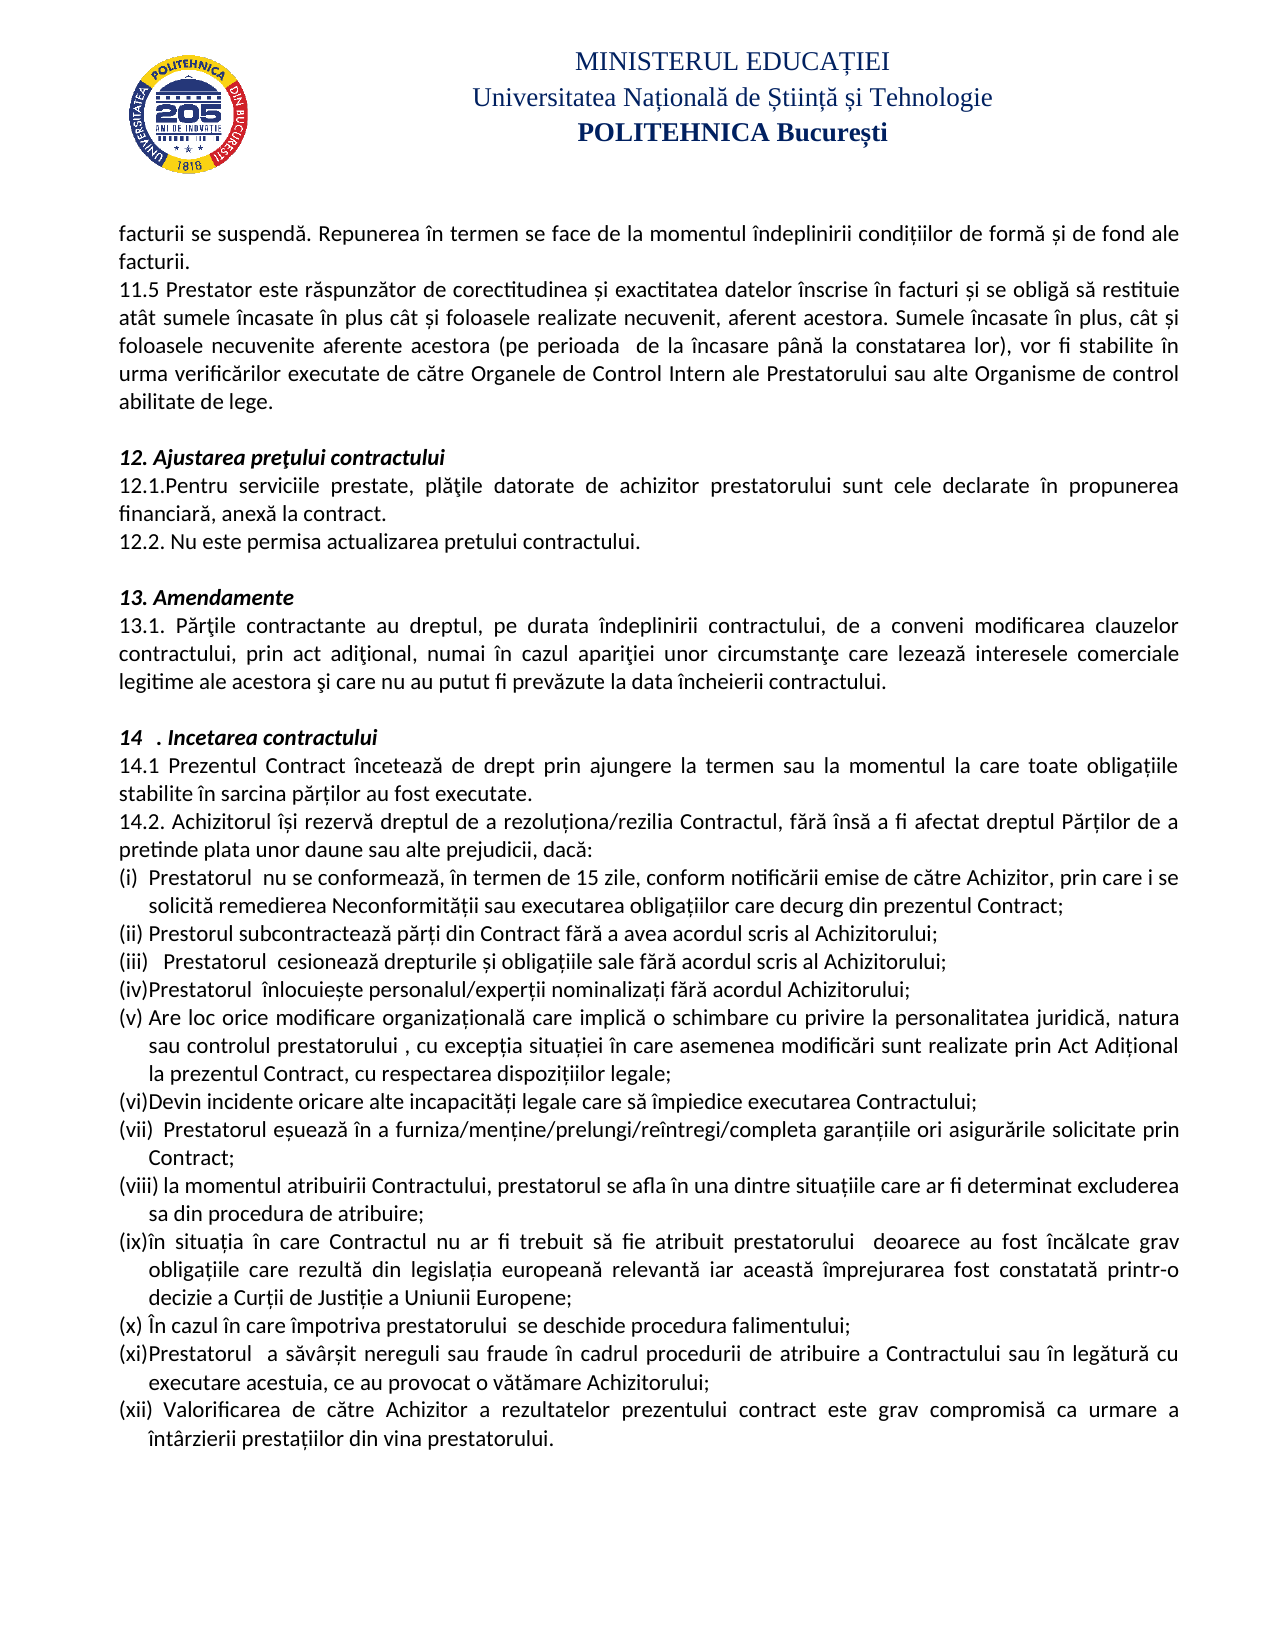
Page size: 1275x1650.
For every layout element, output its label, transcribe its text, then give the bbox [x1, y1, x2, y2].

list Devin incidente oricare alte incapacități legale care să împiedice executarea Contractului; [119, 1087, 1181, 1115]
list Prestatorul înlocuiește personalul/experții nominalizați fără acordul Achizitorului; [119, 975, 1181, 1003]
list . Incetarea contractului [119, 723, 1181, 751]
text 12.1.Pentru serviciile prestate, plăţile datorate de achizitor prestatorului sunt cele declarate în propunerea financiară, anexă la contract. [119, 471, 1181, 527]
list Prestatorul eșuează în a furniza/menține/prelungi/reîntregi/completa garanțiile ori asigurările solicitate prin Contract; [119, 1115, 1181, 1171]
text 14.2. Achizitorul își rezervă dreptul de a rezoluționa/rezilia Contractul, fără însă a fi afectat dreptul Părților de a pretinde plata unor daune sau alte prejudicii, dacă: [119, 807, 1181, 863]
list Prestatorul nu se conformează, în termen de 15 zile, conform notificării emise de către Achizitor, prin care i se solicită remedierea Neconformității sau executarea obligațiilor care decurg din prezentul Contract; [119, 863, 1181, 919]
picture [129, 55, 248, 174]
list Valorificarea de către Achizitor a rezultatelor prezentului contract este grav compromisă ca urmare a întârzierii prestațiilor din vina prestatorului. [119, 1396, 1181, 1452]
list În cazul în care împotriva prestatorului se deschide procedura falimentului; [119, 1312, 1181, 1339]
list la momentul atribuirii Contractului, prestatorul se afla în una dintre situațiile care ar fi determinat excluderea sa din procedura de atribuire; [119, 1171, 1181, 1227]
list Are loc orice modificare organizațională care implică o schimbare cu privire la personalitatea juridică, natura sau controlul prestatorului , cu excepția situației în care asemenea modificări sunt realizate prin Act Adițional la prezentul Contract, cu respectarea dispozițiilor legale; [119, 1003, 1181, 1087]
text 11.5 Prestator este răspunzător de corectitudinea și exactitatea datelor înscrise în facturi și se obligă să restituie atât sumele încasate în plus cât și foloasele realizate necuvenit, aferent acestora. Sumele încasate în plus, cât și foloasele necuvenite aferente acestora (pe perioada de la încasare până la constatarea lor), vor fi stabilite în urma verificărilor executate de către Organele de Control Intern ale Prestatorului sau alte Organisme de control abilitate de lege. [119, 275, 1181, 415]
list Prestatorul cesionează drepturile și obligațiile sale fără acordul scris al Achizitorului; [119, 947, 1181, 975]
text 12.2. Nu este permisa actualizarea pretului contractului. [119, 527, 1181, 555]
text 13. Amendamente [119, 583, 1181, 611]
text 13.1. Părţile contractante au dreptul, pe durata îndeplinirii contractului, de a conveni modificarea clauzelor contractului, prin act adiţional, numai în cazul apariţiei unor circumstanţe care lezează interesele comerciale legitime ale acestora şi care nu au putut fi prevăzute la data încheierii contractului. [119, 611, 1181, 695]
list Prestatorul a săvârșit nereguli sau fraude în cadrul procedurii de atribuire a Contractului sau în legătură cu executare acestuia, ce au provocat o vătămare Achizitorului; [119, 1339, 1181, 1396]
text 12. Ajustarea preţului contractului [119, 443, 1181, 471]
text 14.1 Prezentul Contract încetează de drept prin ajungere la termen sau la momentul la care toate obligațiile stabilite în sarcina părților au fost executate. [119, 751, 1181, 807]
list în situația în care Contractul nu ar fi trebuit să fie atribuit prestatorului deoarece au fost încălcate grav obligațiile care rezultă din legislația europeană relevantă iar această împrejurarea fost constatată printr-o decizie a Curții de Justiție a Uniunii Europene; [119, 1227, 1181, 1312]
list Prestorul subcontractează părți din Contract fără a avea acordul scris al Achizitorului; [119, 919, 1181, 947]
